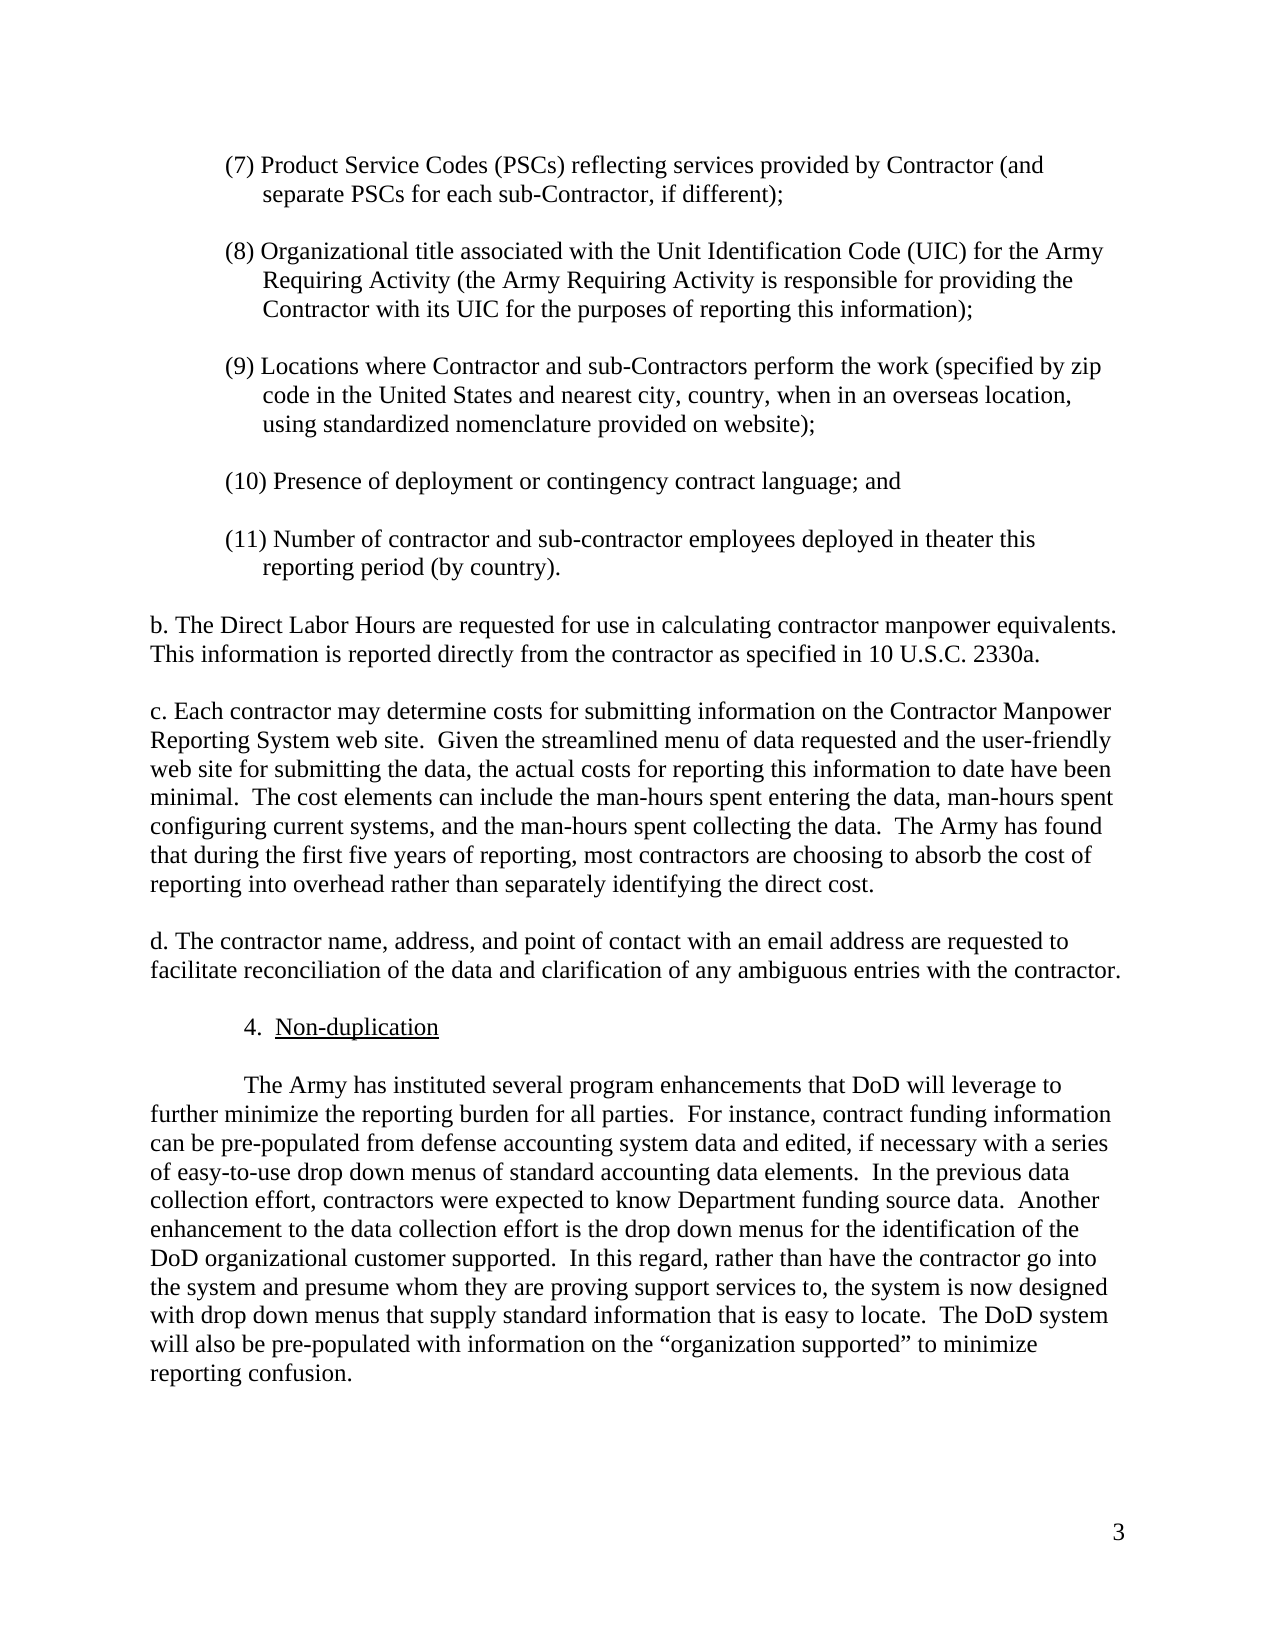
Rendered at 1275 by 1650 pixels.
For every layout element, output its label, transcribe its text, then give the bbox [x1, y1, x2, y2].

text b. The Direct Labor Hours are requested for use in calculating contractor manpower equivalents. This information is reported directly from the contractor as specified in 10 U.S.C. 2330a. [150, 610, 1125, 667]
text c. Each contractor may determine costs for submitting information on the Contractor Manpower Reporting System web site. Given the streamlined menu of data requested and the user-friendly web site for submitting the data, the actual costs for reporting this information to date have been minimal. The cost elements can include the man-hours spent entering the data, man-hours spent configuring current systems, and the man-hours spent collecting the data. The Army has found that during the first five years of reporting, most contractors are choosing to absorb the cost of reporting into overhead rather than separately identifying the direct cost. [150, 696, 1125, 897]
text (9) Locations where Contractor and sub-Contractors perform the work (specified by zip code in the United States and nearest city, country, when in an overseas location, using standardized nomenclature provided on website); [225, 351, 1125, 437]
text The Army has instituted several program enhancements that DoD will leverage to further minimize the reporting burden for all parties. For instance, contract funding information can be pre-populated from defense accounting system data and edited, if necessary with a series of easy-to-use drop down menus of standard accounting data elements. In the previous data collection effort, contractors were expected to know Department funding source data. Another enhancement to the data collection effort is the drop down menus for the identification of the DoD organizational customer supported. In this regard, rather than have the contractor go into the system and presume whom they are proving support services to, the system is now designed with drop down menus that supply standard information that is easy to locate. The DoD system will also be pre-populated with information on the “organization supported” to minimize reporting confusion. [150, 1070, 1125, 1387]
text (10) Presence of deployment or contingency contract language; and [225, 466, 1125, 495]
text (7) Product Service Codes (PSCs) reflecting services provided by Contractor (and separate PSCs for each sub-Contractor, if different); [225, 150, 1125, 207]
text d. The contractor name, address, and point of contact with an email address are requested to facilitate reconciliation of the data and clarification of any ambiguous entries with the contractor. [150, 926, 1125, 984]
text (8) Organizational title associated with the Unit Identification Code (UIC) for the Army Requiring Activity (the Army Requiring Activity is responsible for providing the Contractor with its UIC for the purposes of reporting this information); [225, 236, 1125, 322]
text (11) Number of contractor and sub-contractor employees deployed in theater this reporting period (by country). [225, 524, 1125, 581]
text 4. Non-duplication [150, 1012, 1125, 1041]
